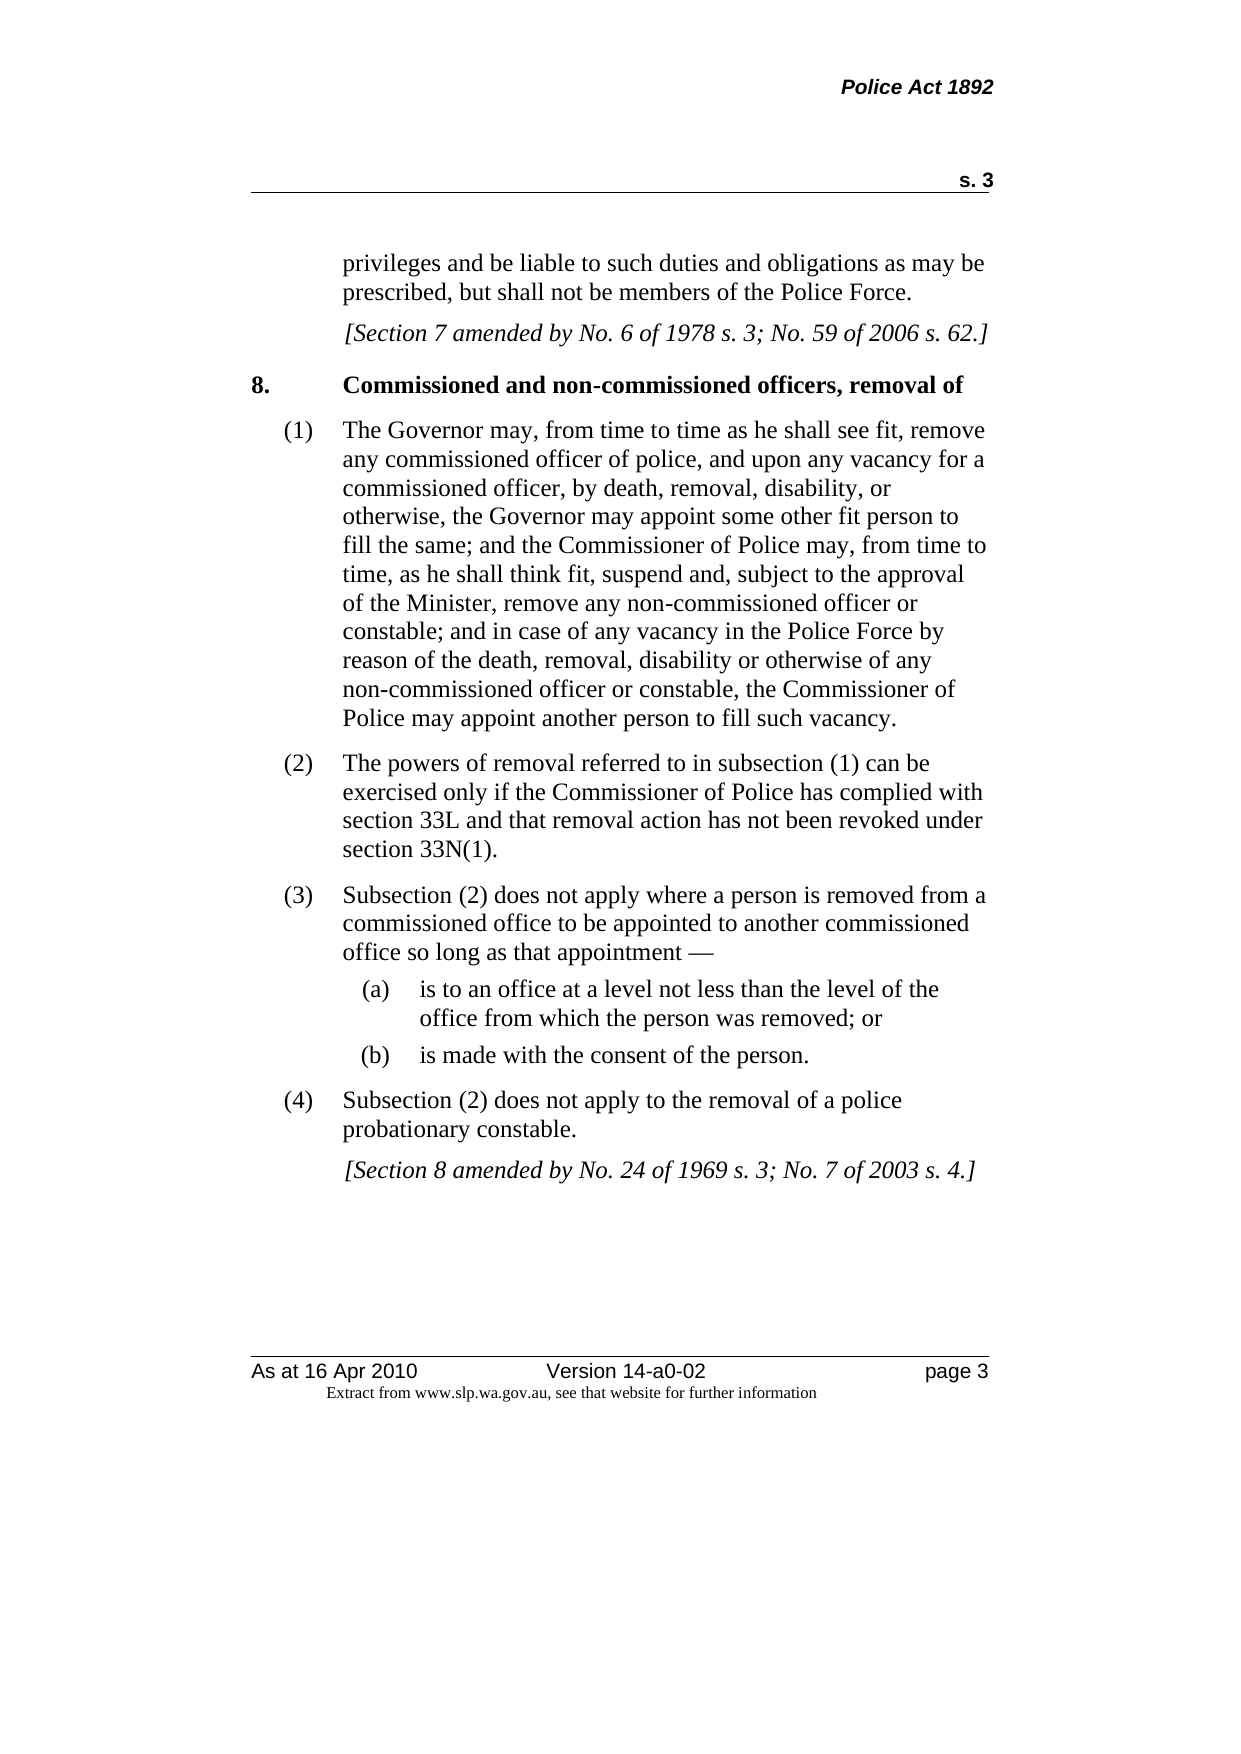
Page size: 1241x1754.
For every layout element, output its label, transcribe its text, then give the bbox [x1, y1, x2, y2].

text (3) Subsection (2) does not apply where a person is removed from a commissioned office to be appointed to another commissioned office so long as that appointment — [251, 880, 989, 966]
text (2) The powers of removal referred to in subsection (1) can be exercised only if the Commissioner of Police has complied with section 33L and that removal action has not been revoked under section 33N(1). [251, 748, 989, 863]
text [Section 8 amended by No. 24 of 1969 s. 3; No. 7 of 2003 s. 4.] [251, 1156, 989, 1184]
text (1) The Governor may, from time to time as he shall see fit, remove any commissioned officer of police, and upon any vacancy for a commissioned officer, by death, removal, disability, or otherwise, the Governor may appoint some other fit person to fill the same; and the Commissioner of Police may, from time to time, as he shall think fit, suspend and, subject to the approval of the Minister, remove any non-commissioned officer or constable; and in case of any vacancy in the Police Force by reason of the death, removal, disability or otherwise of any non-commissioned officer or constable, the Commissioner of Police may appoint another person to fill such vacancy. [251, 415, 989, 731]
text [251, 248, 989, 306]
text [Section 7 amended by No. 6 of 1978 s. 3; No. 59 of 2006 s. 62.] [251, 318, 989, 347]
text (4) Subsection (2) does not apply to the removal of a police probationary constable. [251, 1086, 989, 1143]
text (a) is to an office at a level not less than the level of the office from which the person was removed; or [251, 974, 989, 1032]
text (b) is made with the consent of the person. [251, 1040, 989, 1069]
subtitle 8. Commissioned and non-commissioned officers, removal of [251, 370, 989, 398]
